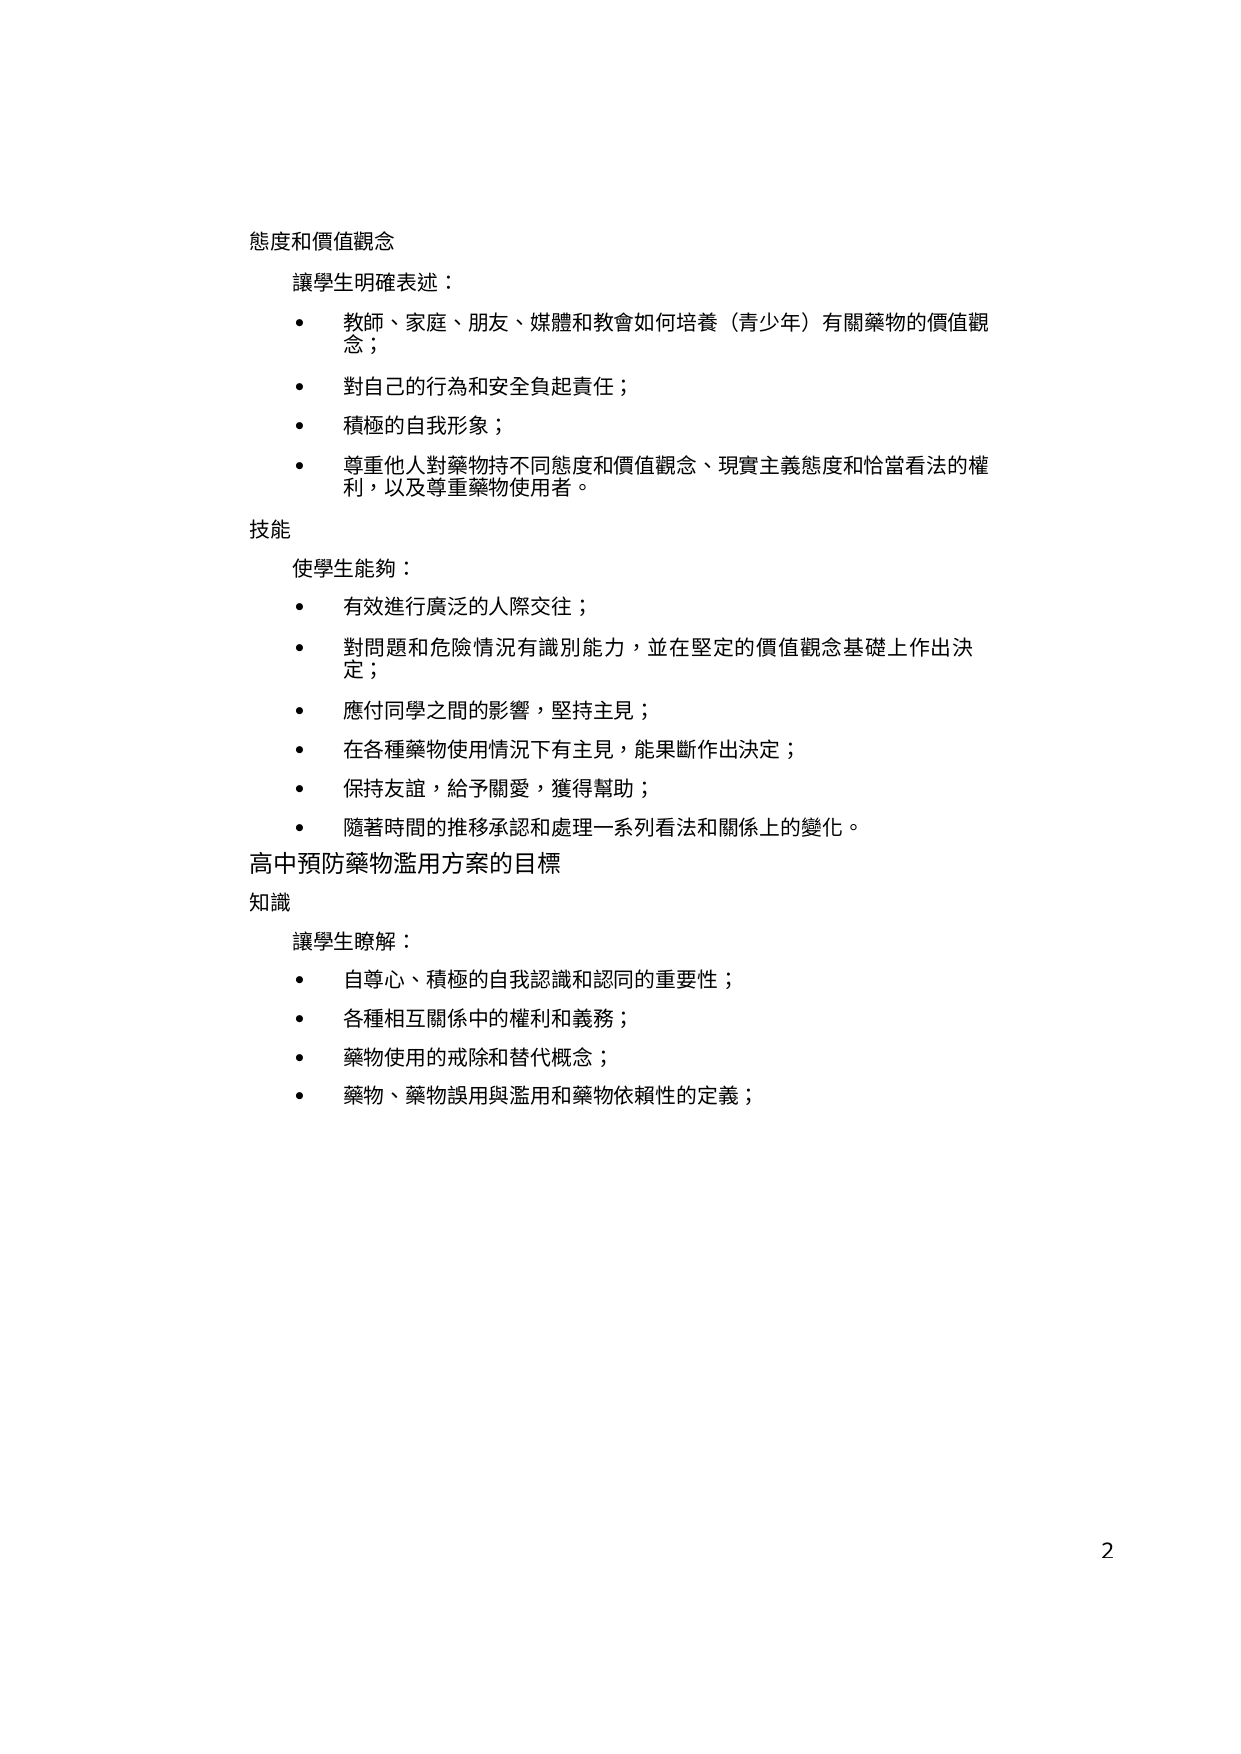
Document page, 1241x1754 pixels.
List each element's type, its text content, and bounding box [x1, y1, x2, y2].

list 教師、家庭、朋友、媒體和教會如何培養（青少年）有關藥物的價值觀念； [296, 312, 992, 359]
list 保持友誼，給予關愛，獲得幫助； [296, 772, 1117, 802]
list 自尊心、積極的自我認識和認同的重要性； [296, 964, 1117, 994]
subtitle 高中預防藥物濫用方案的目標 [249, 845, 1117, 879]
list 對問題和危險情況有識別能力，並在堅定的價值觀念基礎上作出決定； [296, 636, 992, 683]
text 讓學生明確表述： [292, 266, 1117, 296]
list 應付同學之間的影響，堅持主見； [296, 695, 1117, 725]
list 尊重他人對藥物持不同態度和價值觀念、現實主義態度和恰當看法的權利，以及尊重藥物使用者。 [296, 454, 992, 502]
list 藥物使用的戒除和替代概念； [296, 1041, 1117, 1071]
list 隨著時間的推移承認和處理一系列看法和關係上的變化。 [296, 811, 1117, 841]
text 技能 [249, 513, 1117, 543]
list 在各種藥物使用情況下有主見，能果斷作出決定； [296, 733, 1117, 764]
list 有效進行廣泛的人際交往； [296, 591, 1117, 621]
list 各種相互關係中的權利和義務； [296, 1002, 1117, 1032]
text 態度和價值觀念 [249, 216, 1117, 258]
list 對自己的行為和安全負起責任； [296, 370, 1117, 401]
text 讓學生瞭解： [292, 925, 1117, 955]
list 藥物、藥物誤用與濫用和藥物依賴性的定義； [296, 1080, 1117, 1110]
text 知識 [249, 886, 1117, 916]
list 積極的自我形象； [296, 409, 1117, 439]
text 使學生能夠： [292, 552, 1117, 582]
